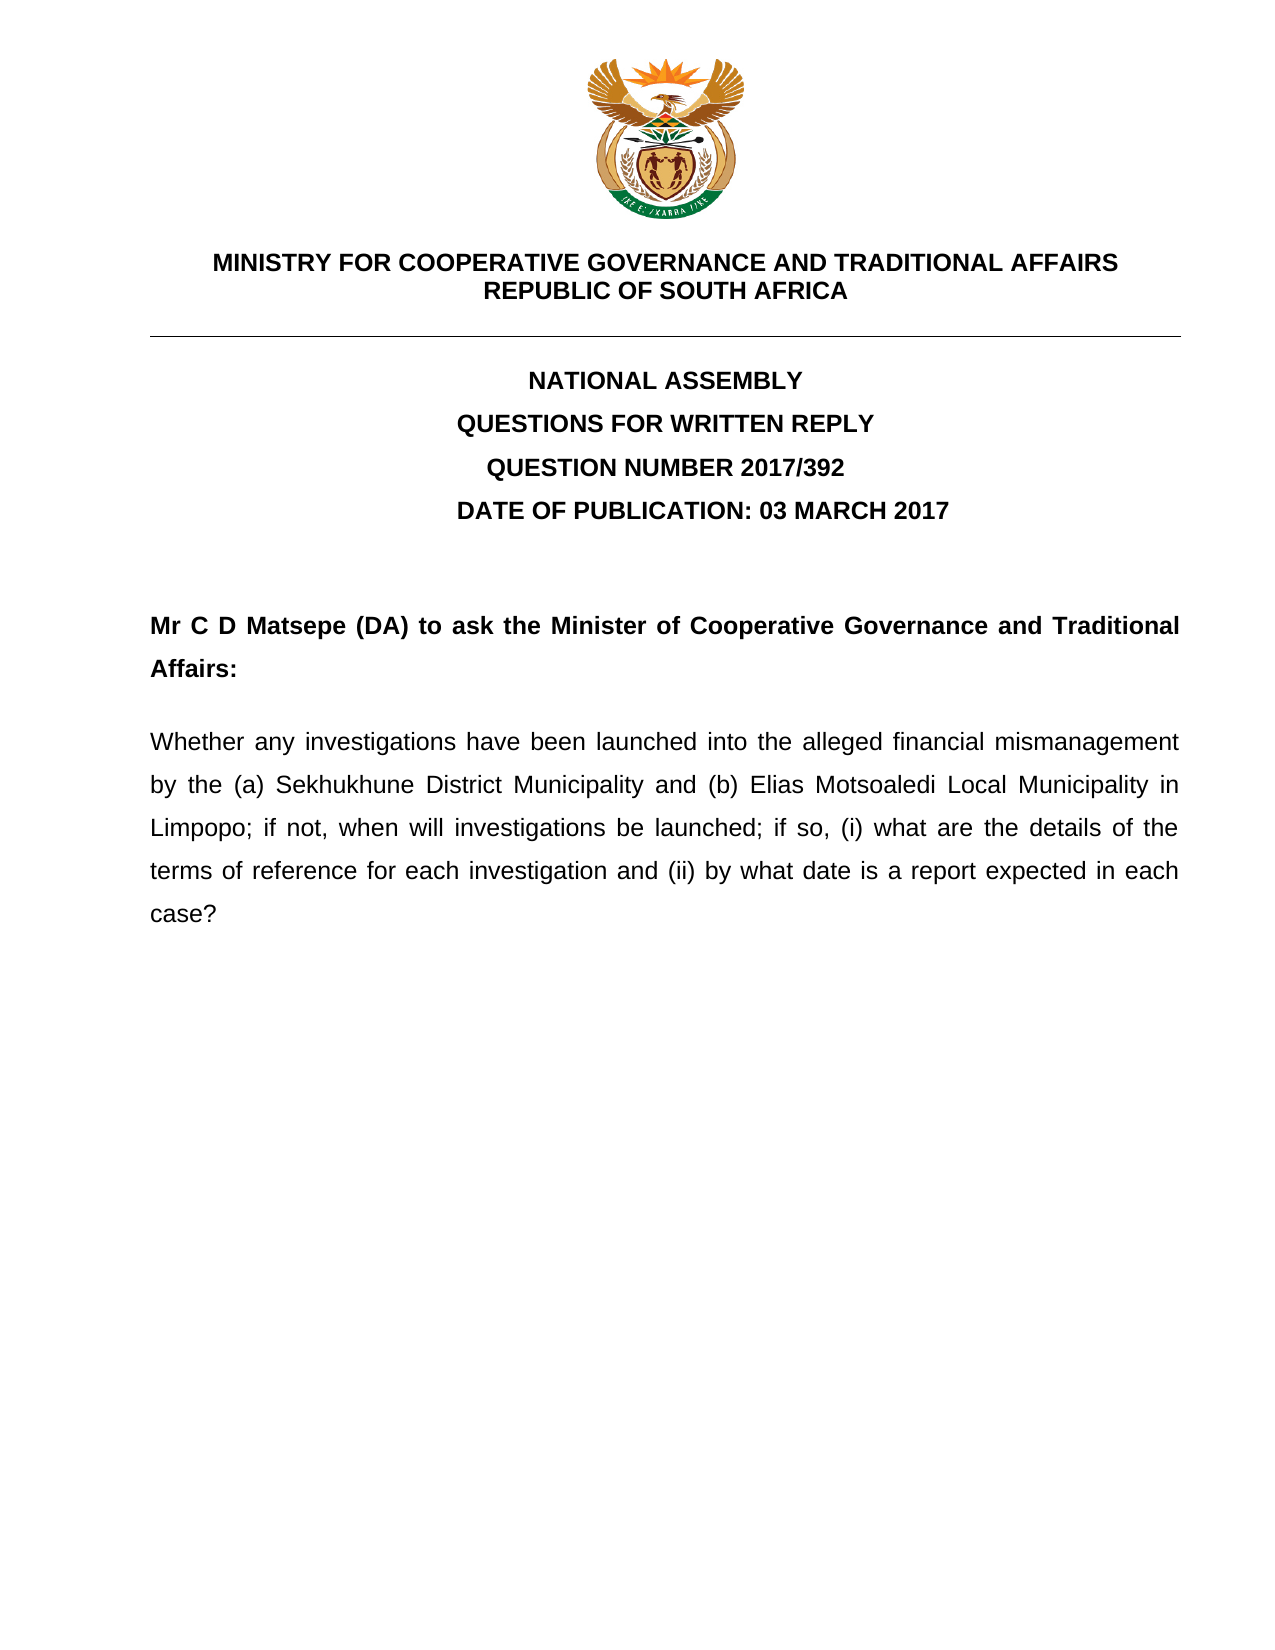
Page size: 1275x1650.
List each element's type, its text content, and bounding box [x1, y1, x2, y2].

text DATE OF PUBLICATION: 03 MARCH 2017 [225, 496, 1181, 524]
text Whether any investigations have been launched into the alleged financial mismanagement by the (a) Sekhukhune District Municipality and (b) Elias Motsoaledi Local Municipality in Limpopo; if not, when will investigations be launched; if so, (i) what are the details of the terms of reference for each investigation and (ii) by what date is a report expected in each case? [150, 726, 1181, 928]
text QUESTIONS FOR WRITTEN REPLY [150, 409, 1181, 438]
text QUESTION NUMBER 2017/392 [150, 452, 1181, 481]
text NATIONAL ASSEMBLY [150, 366, 1181, 395]
text Mr C D Matsepe (DA) to ask the Minister of Cooperative Governance and Traditional Affairs: [150, 611, 1181, 683]
text REPUBLIC OF SOUTH AFRICA [150, 276, 1181, 305]
text MINISTRY FOR COOPERATIVE GOVERNANCE AND TRADITIONAL AFFAIRS [150, 248, 1181, 276]
picture [587, 59, 744, 219]
